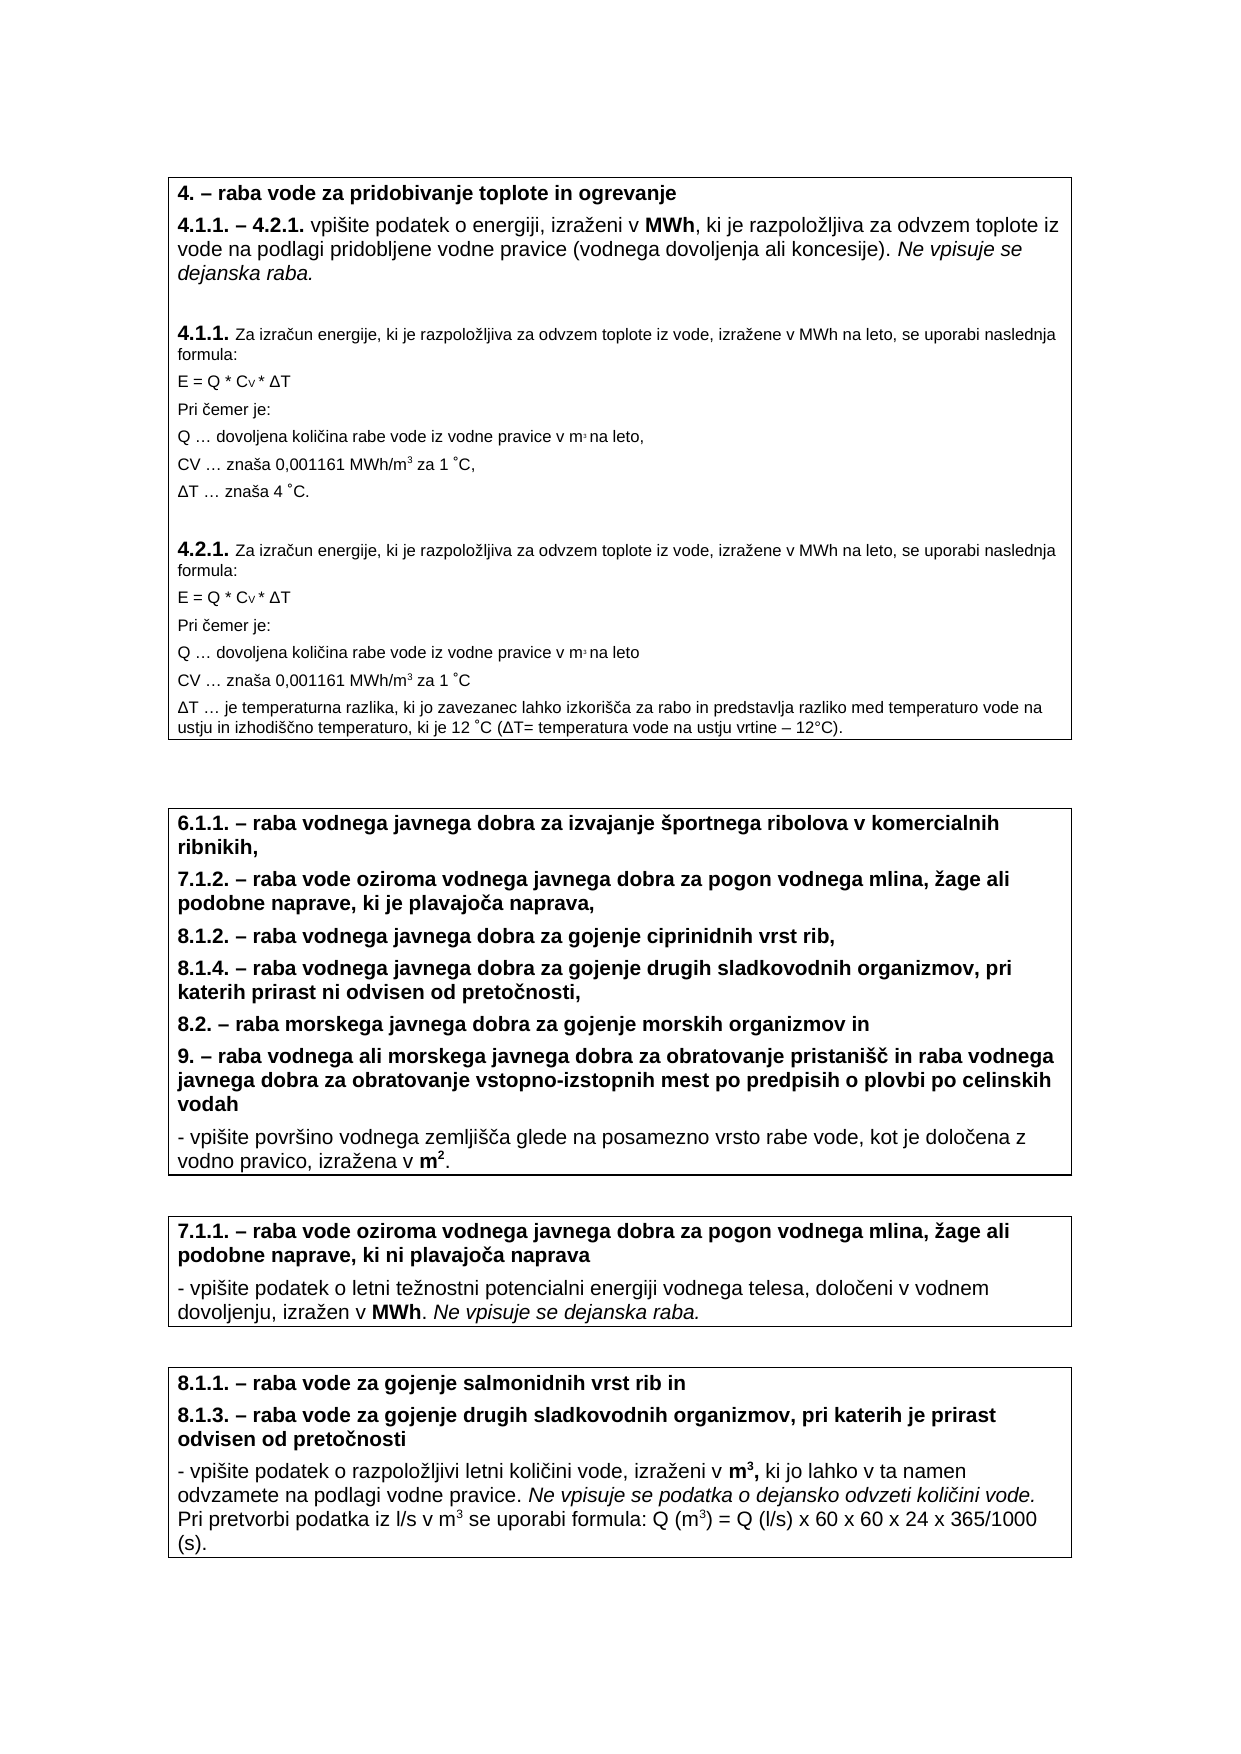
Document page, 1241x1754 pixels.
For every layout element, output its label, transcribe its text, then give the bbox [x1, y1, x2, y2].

text 8.2. – raba morskega javnega dobra za gojenje morskih organizmov in [169, 1009, 1071, 1036]
text E = Q * CV * ΔT [169, 369, 1071, 391]
text Pri čemer je: [169, 396, 1071, 418]
text - vpišite podatek o letni težnostni potencialni energiji vodnega telesa, določeni v vodnem dovoljenju, izražen v MWh. Ne vpisuje se dejanska raba. [169, 1272, 1071, 1326]
text - vpišite površino vodnega zemljišča glede na posamezno vrsto rabe vode, kot je določena z vodno pravico, izražena v m2. [169, 1121, 1071, 1174]
text 7.1.1. – raba vode oziroma vodnega javnega dobra za pogon vodnega mlina, žage ali podobne naprave, ki ni plavajoča naprava [169, 1217, 1071, 1267]
text 8.1.3. – raba vode za gojenje drugih sladkovodnih organizmov, pri katerih je prirast odvisen od pretočnosti [169, 1399, 1071, 1451]
text 4. – raba vode za pridobivanje toplote in ogrevanje [169, 178, 1071, 204]
text 4.1.1. – 4.2.1. vpišite podatek o energiji, izraženi v MWh, ki je razpoložljiva za odvzem toplote iz vode na podlagi pridobljene vodne pravice (vodnega dovoljenja ali koncesije). Ne vpisuje se dejanska raba. [169, 209, 1071, 284]
text 8.1.4. – raba vodnega javnega dobra za gojenje drugih sladkovodnih organizmov, pri katerih prirast ni odvisen od pretočnosti, [169, 953, 1071, 1004]
text 8.1.1. – raba vode za gojenje salmonidnih vrst rib in [169, 1368, 1071, 1394]
text CV … znaša 0,001161 MWh/m3 za 1 ˚C [169, 668, 1071, 690]
text ΔT … je temperaturna razlika, ki jo zavezanec lahko izkorišča za rabo in predstavlja razliko med temperaturo vode na ustju in izhodiščno temperaturo, ki je 12 ˚C (ΔT= temperatura vode na ustju vrtine – 12°C). [169, 695, 1071, 739]
text ΔT … znaša 4 ˚C. [169, 479, 1071, 501]
text 6.1.1. – raba vodnega javnega dobra za izvajanje športnega ribolova v komercialnih ribnikih, [169, 809, 1071, 859]
text Q … dovoljena količina rabe vode iz vodne pravice v m3 na leto [169, 640, 1071, 662]
text 9. – raba vodnega ali morskega javnega dobra za obratovanje pristanišč in raba vodnega javnega dobra za obratovanje vstopno-izstopnih mest po predpisih o plovbi po celinskih vodah [169, 1041, 1071, 1116]
text Q … dovoljena količina rabe vode iz vodne pravice v m3 na leto, [169, 424, 1071, 446]
text 8.1.2. – raba vodnega javnega dobra za gojenje ciprinidnih vrst rib, [169, 920, 1071, 947]
text 4.2.1. Za izračun energije, ki je razpoložljiva za odvzem toplote iz vode, izražene v MWh na leto, se uporabi naslednja formula: [169, 534, 1071, 580]
text 7.1.2. – raba vode oziroma vodnega javnega dobra za pogon vodnega mlina, žage ali podobne naprave, ki je plavajoča naprava, [169, 864, 1071, 915]
text 4.1.1. Za izračun energije, ki je razpoložljiva za odvzem toplote iz vode, izražene v MWh na leto, se uporabi naslednja formula: [169, 317, 1071, 363]
text Pri čemer je: [169, 613, 1071, 635]
text CV … znaša 0,001161 MWh/m3 za 1 ˚C, [169, 451, 1071, 473]
text - vpišite podatek o razpoložljivi letni količini vode, izraženi v m3, ki jo lahko v ta namen odvzamete na podlagi vodne pravice. Ne vpisuje se podatka o dejansko odvzeti količini vode. Pri pretvorbi podatka iz l/s v m3 se uporabi formula: Q (m3) = Q (l/s) x 60 x 60 x 24 x 365/1000 (s). [169, 1456, 1071, 1557]
text E = Q * CV * ΔT [169, 585, 1071, 607]
